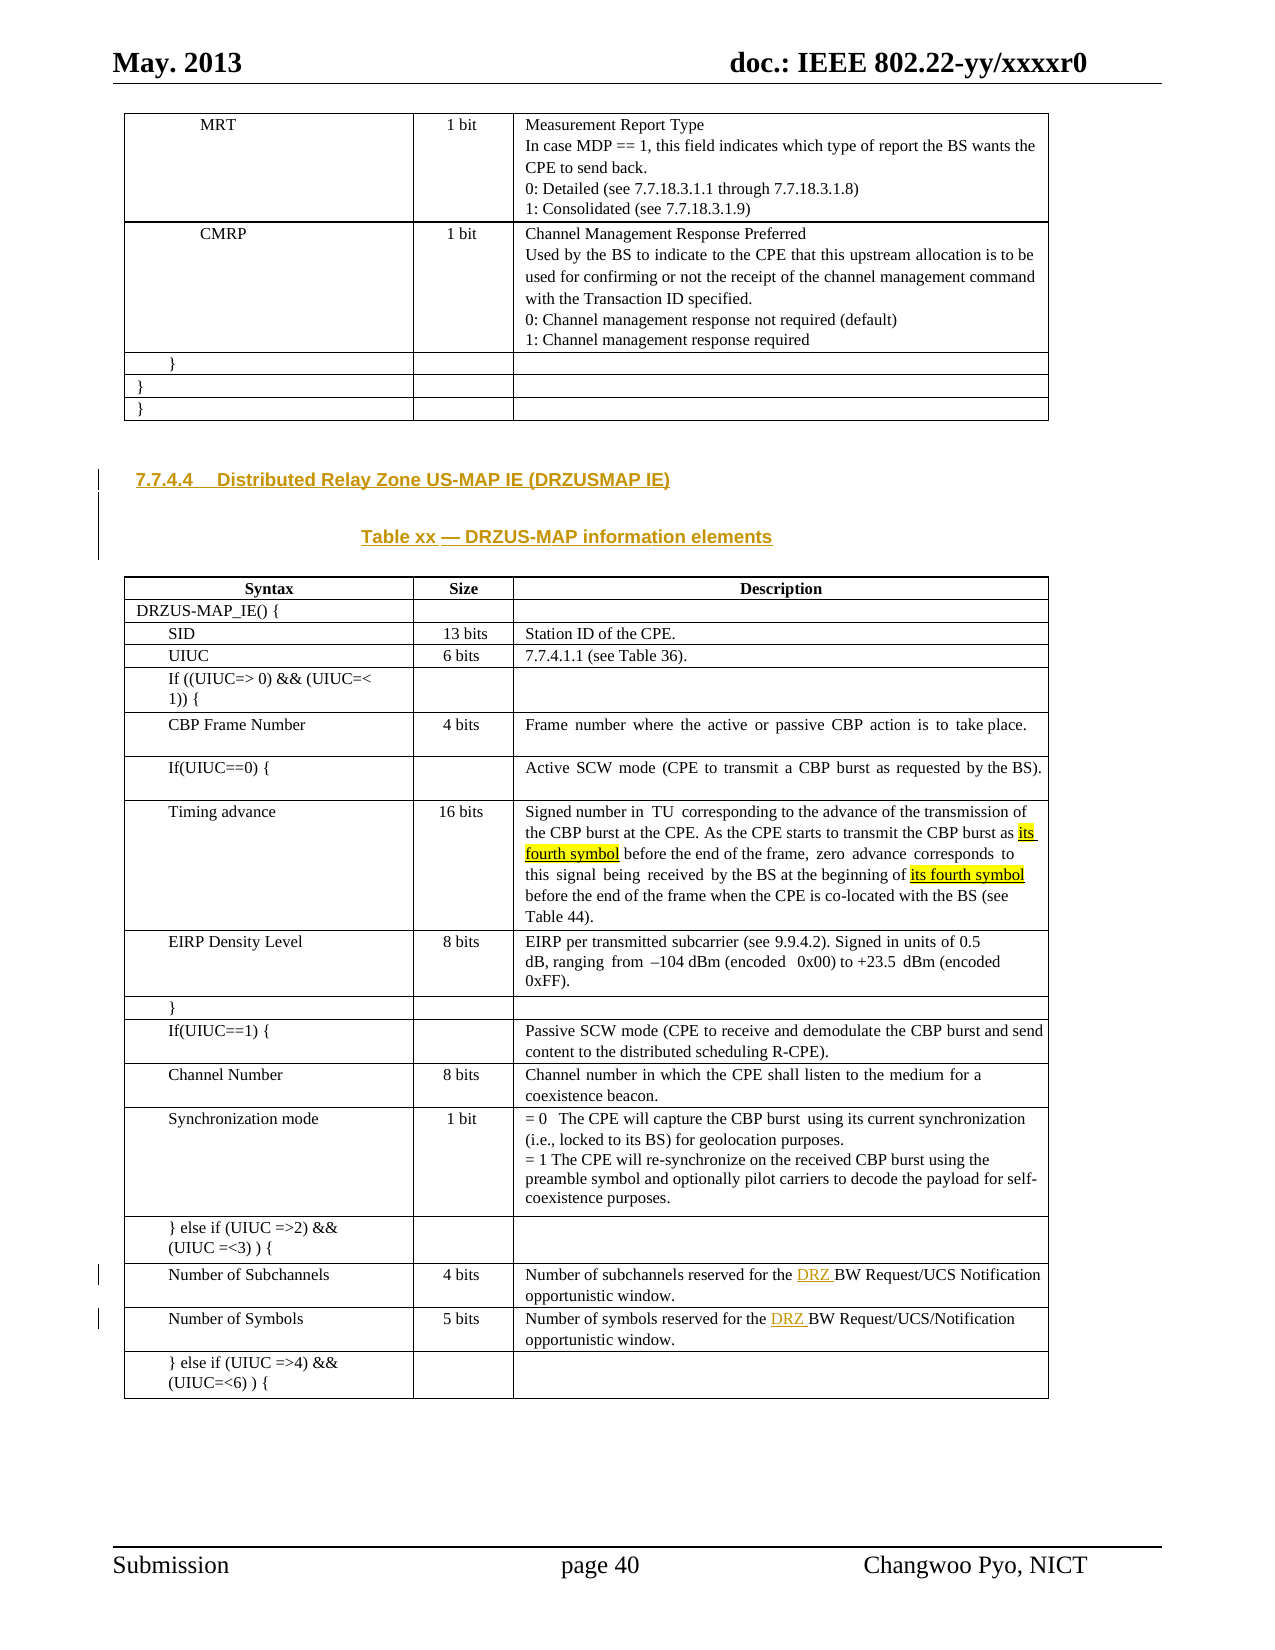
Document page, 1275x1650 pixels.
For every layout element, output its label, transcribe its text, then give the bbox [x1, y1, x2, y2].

table_cell [514, 668, 1048, 712]
table_cell MRT [125, 114, 413, 221]
table_cell Number of Symbols [125, 1308, 413, 1351]
table_cell Number of symbols reserved for the BW Request/UCS/Notification opportunistic window. [514, 1308, 1048, 1351]
table_cell [414, 398, 513, 419]
table_cell SID [125, 623, 413, 644]
table_cell Channel number in which the CPE shall listen to the medium for a coexistence beacon. [514, 1064, 1048, 1107]
table_cell [414, 757, 513, 800]
table_cell Measurement Report Type In case MDP == 1, this field indicates which type of report the BS wants the CPE to send back. 0: Detailed (see 7.7.18.3.1.1 through 7.7.18.3.1.8) 1: Consolidated (see 7.7.18.3.1.9) [514, 114, 1048, 221]
table_cell [514, 353, 1048, 374]
table_cell EIRP per transmitted subcarrier (see 9.9.4.2). Signed in units of 0.5 dB, ranging from –104 dBm (encoded 0x00) to +23.5 dBm (encoded 0xFF). [514, 931, 1048, 996]
table_cell } [125, 997, 413, 1018]
table_cell [514, 1217, 1048, 1263]
table_cell Channel Number [125, 1064, 413, 1107]
table_cell [414, 600, 513, 622]
table_cell 4 bits [414, 713, 513, 756]
table_cell Channel Management Response Preferred Used by the BS to indicate to the CPE that this upstream allocation is to be used for confirming or not the receipt of the channel management command with the Transaction ID specified. 0: Channel management response not required (default) 1: Channel management response required [514, 223, 1048, 352]
table_cell [514, 375, 1048, 397]
table_header Size [414, 578, 513, 599]
table_cell Synchronization mode [125, 1108, 413, 1216]
table_cell } [125, 398, 413, 419]
table_cell If(UIUC==0) { [125, 757, 413, 800]
table_cell [414, 997, 513, 1018]
table_cell UIUC [125, 645, 413, 667]
table_cell 5 bits [414, 1308, 513, 1351]
table_header Description [514, 578, 1048, 599]
table_cell [414, 668, 513, 712]
table_cell 8 bits [414, 931, 513, 996]
table_cell 8 bits [414, 1064, 513, 1107]
table_cell [514, 600, 1048, 622]
table_cell Active SCW mode (CPE to transmit a CBP burst as requested by the BS). [514, 757, 1048, 800]
table_cell } else if (UIUC =>2) && (UIUC =<3) ) { [125, 1217, 413, 1263]
table_cell CMRP [125, 223, 413, 352]
table_cell [514, 1352, 1048, 1398]
table_cell Signed number in TU corresponding to the advance of the transmission of the CBP burst at the CPE. As the CPE starts to transmit the CBP burst as its fourth symbol before the end of the frame, zero advance corresponds to this signal being received by the BS at the beginning of its fourth symbol before the end of the frame when the CPE is co-located with the BS (see Table 44). [514, 801, 1048, 930]
table_cell 6 bits [414, 645, 513, 667]
table_cell Number of Subchannels [125, 1264, 413, 1307]
table_header Syntax [125, 578, 413, 599]
table_cell } [125, 353, 413, 374]
table_cell If(UIUC==1) { [125, 1020, 413, 1063]
table_cell 4 bits [414, 1264, 513, 1307]
table_cell } [125, 375, 413, 397]
table_cell If ((UIUC=> 0) && (UIUC=< 1)) { [125, 668, 413, 712]
table_cell Number of subchannels reserved for the BW Request/UCS Notification opportunistic window. [514, 1264, 1048, 1307]
table_cell = 0 The CPE will capture the CBP burst using its current synchronization (i.e., locked to its BS) for geolocation purposes. = 1 The CPE will re-synchronize on the received CBP burst using the preamble symbol and optionally pilot carriers to decode the payload for self-coexistence purposes. [514, 1108, 1048, 1216]
table_cell 1 bit [414, 1108, 513, 1216]
table_cell CBP Frame Number [125, 713, 413, 756]
table_cell [414, 1020, 513, 1063]
table_cell Passive SCW mode (CPE to receive and demodulate the CBP burst and send content to the distributed scheduling R-CPE). [514, 1020, 1048, 1063]
table_cell [414, 1217, 513, 1263]
table_cell 16 bits [414, 801, 513, 930]
table_cell 13 bits [414, 623, 513, 644]
table_cell [414, 1352, 513, 1398]
table_cell } else if (UIUC =>4) && (UIUC=<6) ) { [125, 1352, 413, 1398]
table_cell 1 bit [414, 114, 513, 221]
table_cell Station ID of the CPE. [514, 623, 1048, 644]
table_cell [414, 353, 513, 374]
table_cell 7.7.4.1.1 (see Table 36). [514, 645, 1048, 667]
table_cell 1 bit [414, 223, 513, 352]
table_cell [514, 398, 1048, 419]
table_cell DRZUS-MAP_IE() { [125, 600, 413, 622]
table_cell [514, 997, 1048, 1018]
table_cell Timing advance [125, 801, 413, 930]
table_cell [414, 375, 513, 397]
table_cell Frame number where the active or passive CBP action is to take place. [514, 713, 1048, 756]
table_cell EIRP Density Level [125, 931, 413, 996]
